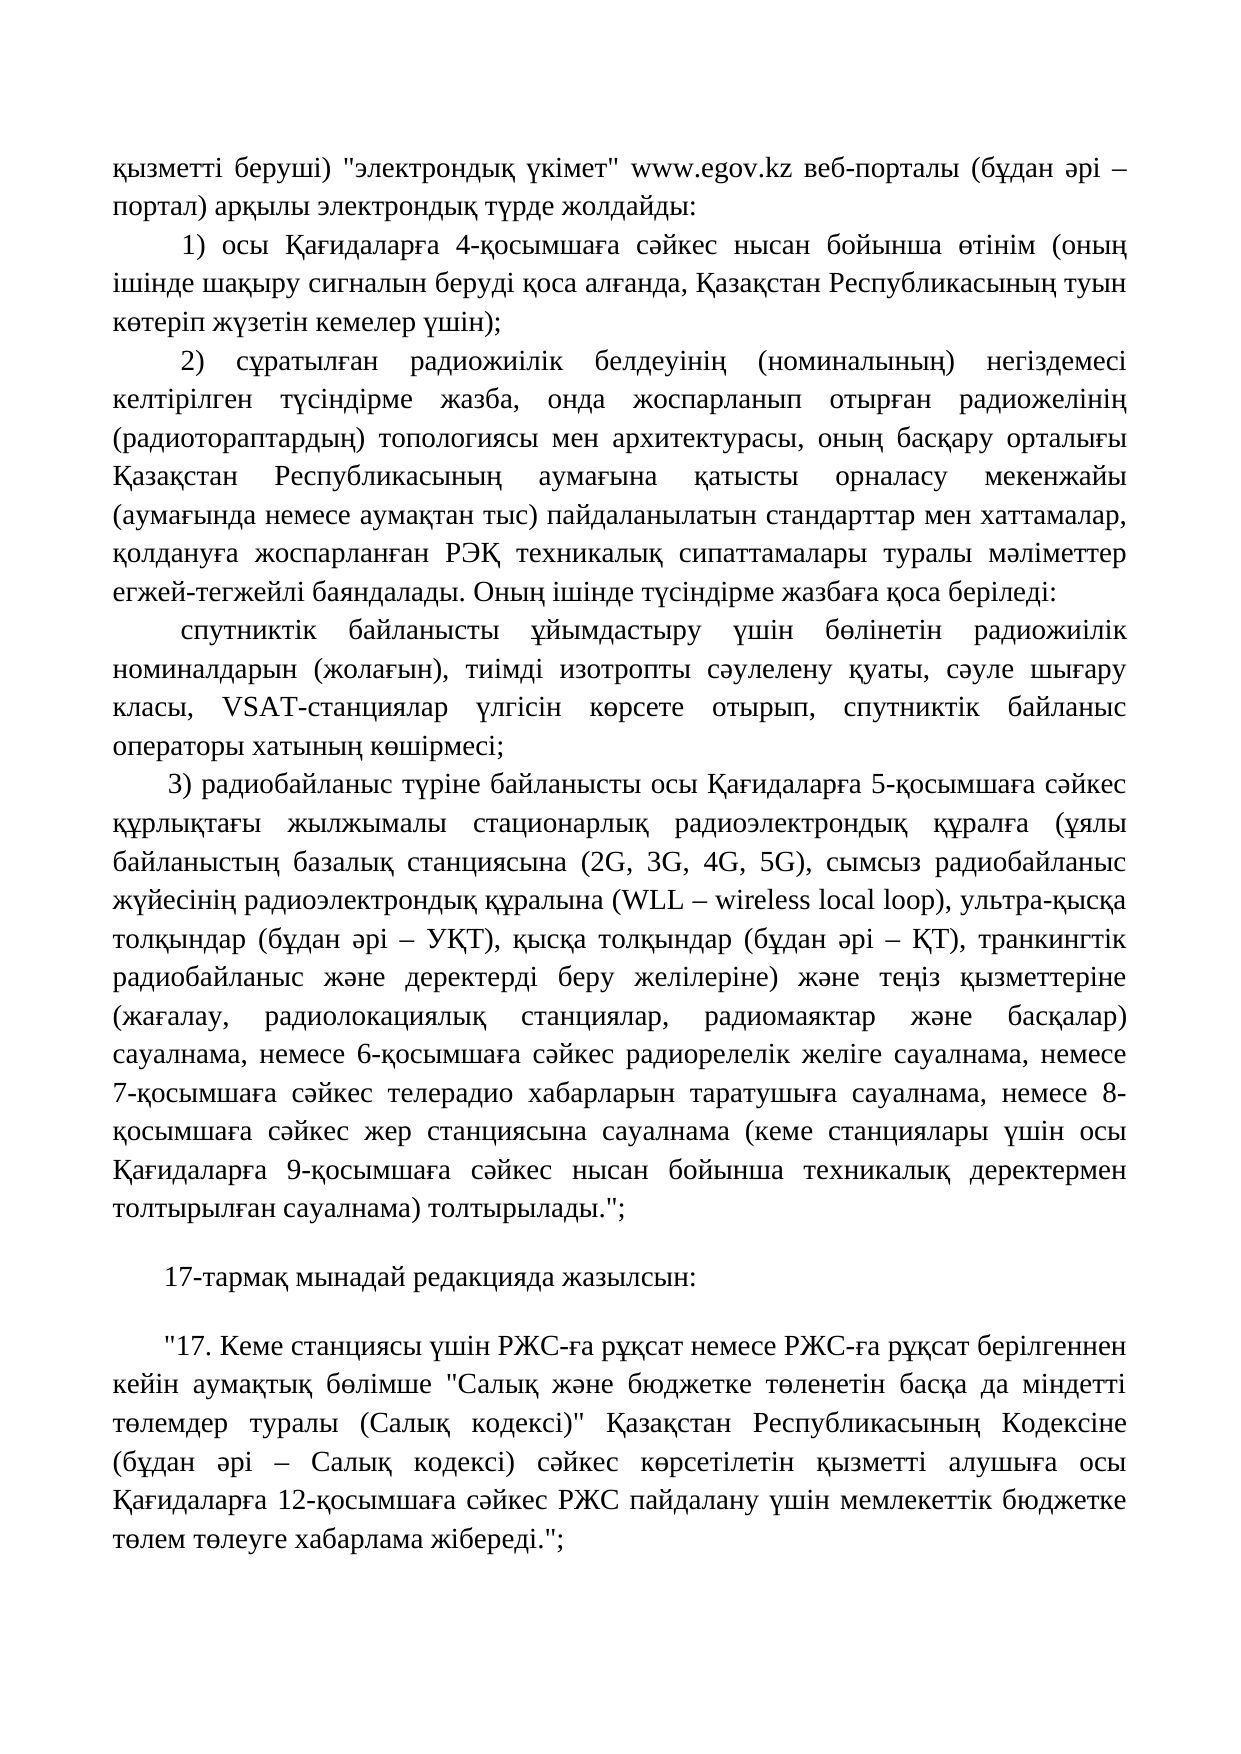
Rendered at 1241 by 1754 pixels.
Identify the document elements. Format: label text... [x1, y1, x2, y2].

text "17. Кеме станциясы үшін РЖС-ға рұқсат немесе РЖС-ға рұқсат берілгеннен кейін аумақтық бөлімше "Салық және бюджетке төленетін басқа да міндетті төлемдер туралы (Салық кодексі)" Қазақстан Республикасының Кодексіне (бұдан әрі – Салық кодексі) сәйкес көрсетілетін қызметті алушыға осы Қағидаларға 12-қосымшаға сәйкес РЖС пайдалану үшін мемлекеттік бюджетке төлем төлеуге хабарлама жібереді."; [112, 1328, 1128, 1554]
text 2) сұратылған радиожиілік белдеуінің (номиналының) негіздемесі келтірілген түсіндірме жазба, онда жоспарланып отырған радиожелінің (радиотораптардың) топологиясы мен архитектурасы, оның басқару орталығы Қазақстан Республикасының аумағына қатысты орналасу мекенжайы (аумағында немесе аумақтан тыс) пайдаланылатын стандарттар мен хаттамалар, қолдануға жоспарланған РЭҚ техникалық сипаттамалары туралы мәліметтер егжей-тегжейлі баяндалады. Оның ішінде түсіндірме жазбаға қоса беріледі: [112, 343, 1128, 607]
text 1) осы Қағидаларға 4-қосымшаға сәйкес нысан бойынша өтінім (оның ішінде шақыру сигналын беруді қоса алғанда, Қазақстан Республикасының туын көтеріп жүзетін кемелер үшін); [112, 227, 1128, 338]
text 17-тармақ мынадай редакцияда жазылсын: [112, 1259, 1128, 1293]
text 3) радиобайланыс түріне байланысты осы Қағидаларға 5-қосымшаға сәйкес құрлықтағы жылжымалы стационарлық радиоэлектрондық құралға (ұялы байланыстың базалық станциясына (2G, 3G, 4G, 5G), сымсыз радиобайланыс жүйесінің радиоэлектрондық құралына (WLL – wireless local loop), ультра-қысқа толқындар (бұдан әрі – УҚТ), қысқа толқындар (бұдан әрі – ҚТ), транкингтік радиобайланыс және деректерді беру желілеріне) және теңіз қызметтеріне (жағалау, радиолокациялық станциялар, радиомаяктар және басқалар) сауалнама, немесе 6-қосымшаға сәйкес радиорелелік желіге сауалнама, немесе 7-қосымшаға сәйкес телерадио хабарларын таратушыға сауалнама, немесе 8-қосымшаға сәйкес жер станциясына сауалнама (кеме станциялары үшін осы Қағидаларға 9-қосымшаға сәйкес нысан бойынша техникалық деректермен толтырылған сауалнама) толтырылады."; [112, 767, 1128, 1224]
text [112, 150, 1128, 222]
text спутниктік байланысты ұйымдастыру үшін бөлінетін радиожиілік номиналдарын (жолағын), тиімді изотропты сәулелену қуаты, сәуле шығару класы, VSAT-станциялар үлгісін көрсете отырып, спутниктік байланыс операторы хатының көшірмесі; [112, 612, 1128, 762]
